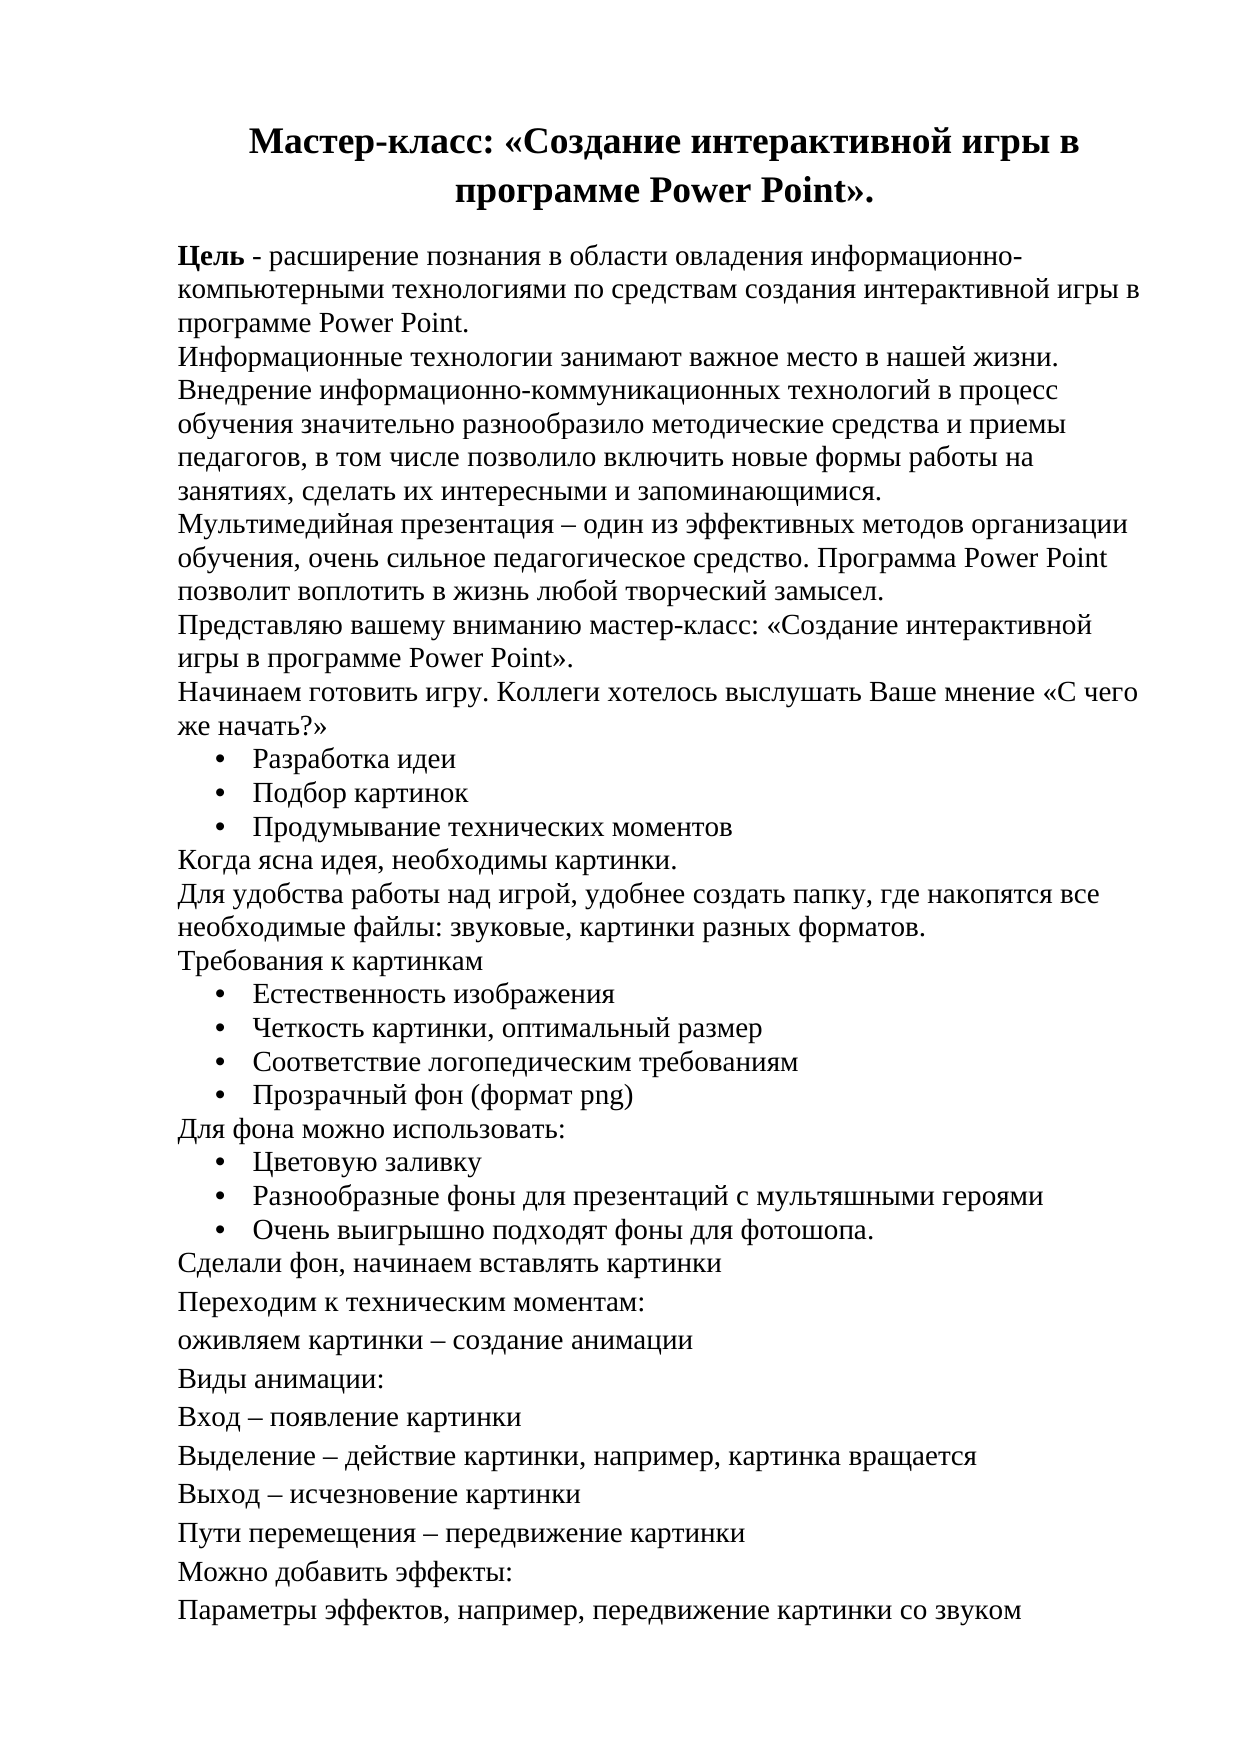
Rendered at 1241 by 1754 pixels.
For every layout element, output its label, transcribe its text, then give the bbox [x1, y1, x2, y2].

list Естественность изображения [215, 976, 1152, 1010]
text Виды анимации: [177, 1361, 1152, 1394]
text Пути перемещения – передвижение картинки [177, 1515, 1152, 1549]
list Подбор картинок [215, 775, 1152, 808]
list Четкость картинки, оптимальный размер [215, 1010, 1152, 1044]
text Выход – исчезновение картинки [177, 1477, 1152, 1510]
text Для удобства работы над игрой, удобнее создать папку, где накопятся все необходимые файлы: звуковые, картинки разных форматов. [177, 876, 1152, 943]
list Очень выигрышно подходят фоны для фотошопа. [215, 1212, 1152, 1245]
text Когда ясна идея, необходимы картинки. [177, 842, 1152, 876]
list Разнообразные фоны для презентаций с мультяшными героями [215, 1178, 1152, 1212]
text Цель - расширение познания в области овладения информационно-компьютерными технологиями по средствам создания интерактивной игры в программе Power Pоint. [469, 238, 1152, 339]
text Вход – появление картинки [177, 1399, 1152, 1433]
list Продумывание технических моментов [215, 808, 1152, 842]
text Сделали фон, начинаем вставлять картинки [177, 1245, 1152, 1279]
list Прозрачный фон (формат png) [215, 1077, 1152, 1111]
text Представляю вашему вниманию мастер-класс: «Создание интерактивной игры в программе Power Point». Начинаем готовить игру. Коллеги хотелось выслушать Ваше мнение «С чего же начать?» [177, 607, 1152, 741]
text Требования к картинкам [177, 943, 1152, 976]
text Можно добавить эффекты: [177, 1554, 1152, 1587]
list Цветовую заливку [215, 1144, 1152, 1178]
text Параметры эффектов, например, передвижение картинки со звуком [177, 1592, 1152, 1626]
text Мастер-класс: «Создание интерактивной игры в программе Power Point». [177, 118, 1152, 211]
list Разработка идеи [215, 741, 1152, 775]
text оживляем картинки – создание анимации [177, 1322, 1152, 1356]
text Мультимедийная презентация – один из эффективных методов организации обучения, очень сильное педагогическое средство. Программа Power Point позволит воплотить в жизнь любой творческий замысел. [177, 506, 1152, 607]
text Для фона можно использовать: [177, 1111, 1152, 1144]
list Соответствие логопедическим требованиям [215, 1044, 1152, 1077]
text Информационные технологии занимают важное место в нашей жизни. Внедрение информационно-коммуникационных технологий в процесс обучения значительно разнообразило методические средства и приемы педагогов, в том числе позволило включить новые формы работы на занятиях, сделать их интересными и запоминающимися. [882, 339, 1152, 506]
text Переходим к техническим моментам: [177, 1284, 1152, 1317]
text Выделение – действие картинки, например, картинка вращается [177, 1438, 1152, 1472]
